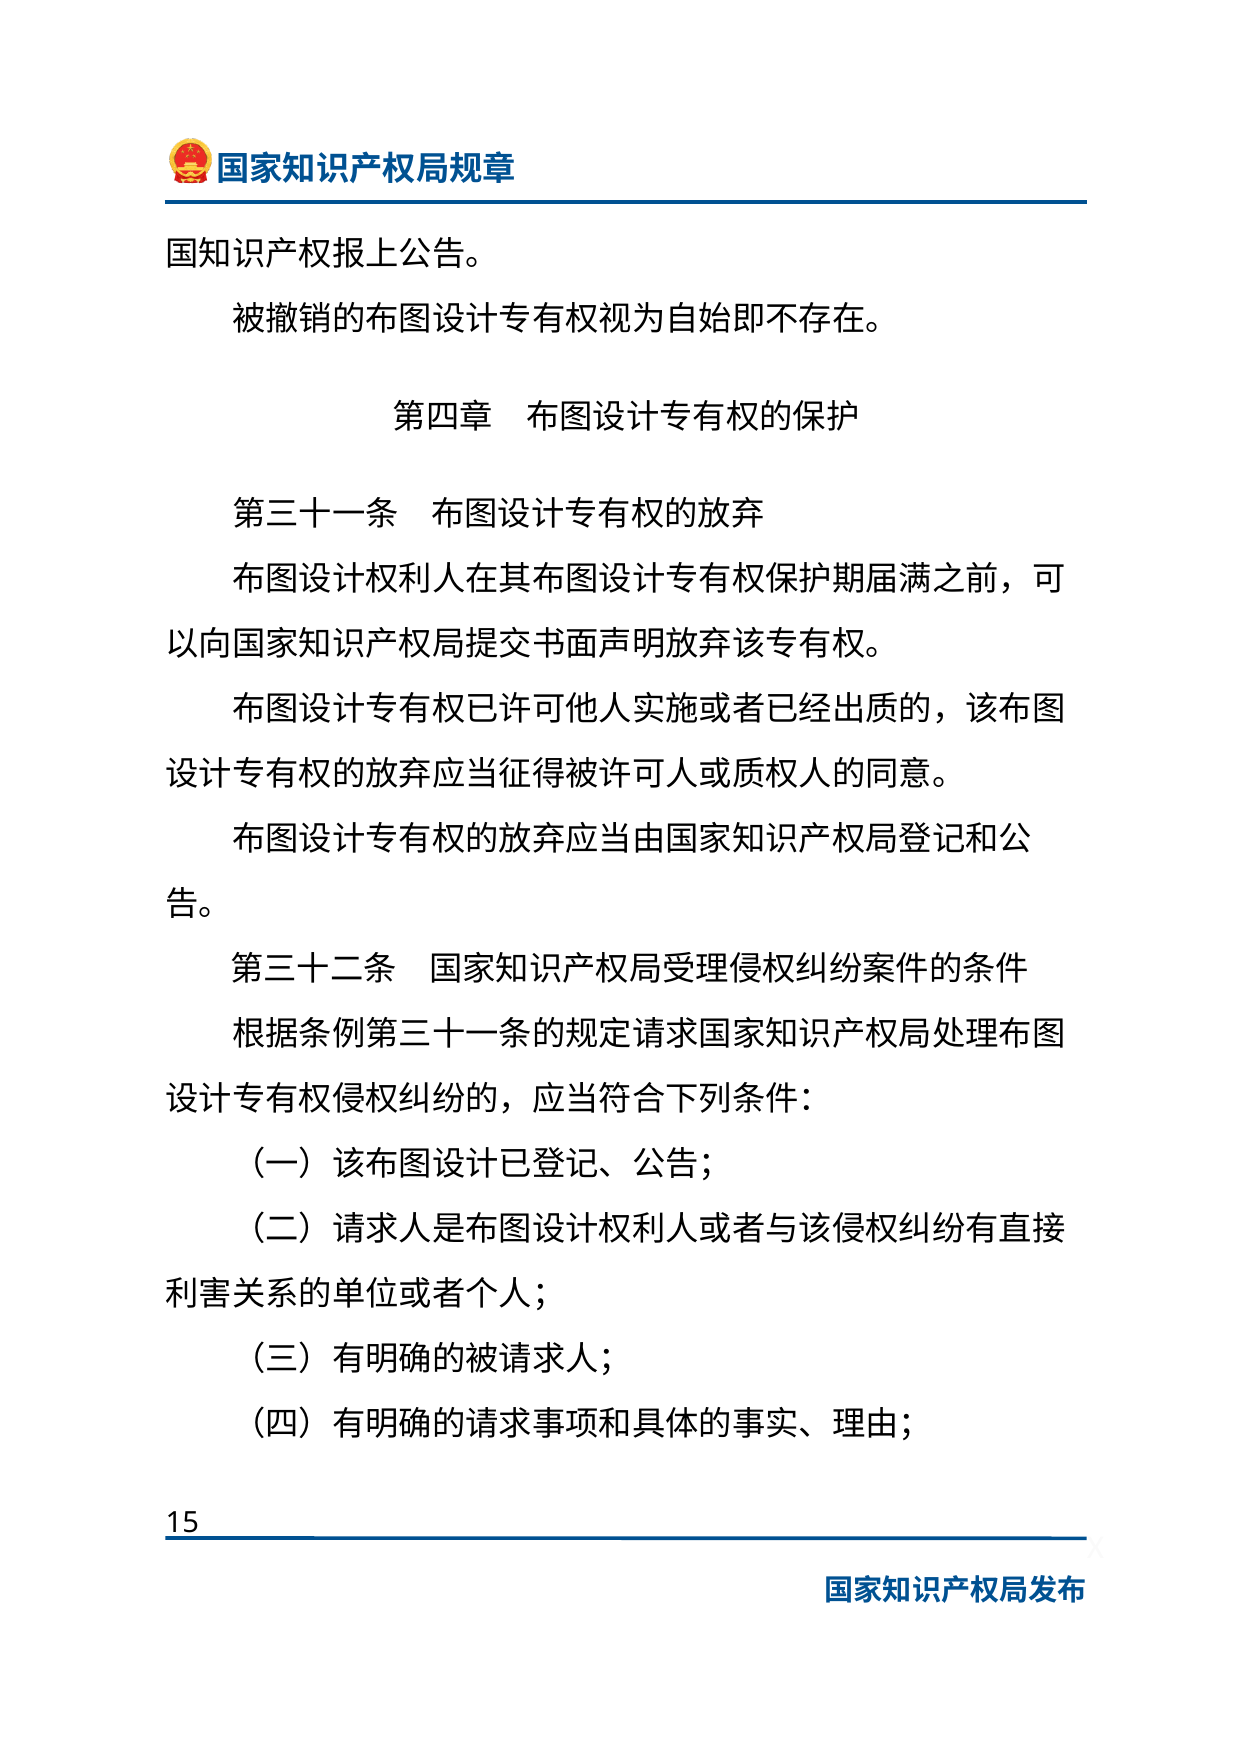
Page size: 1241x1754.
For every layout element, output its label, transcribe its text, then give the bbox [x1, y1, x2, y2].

list 布图设计权利人在其布图设计专有权保护期届满之前，可以向国家知识产权局提交书面声明放弃该专有权。 [165, 544, 1087, 674]
list 布图设计专有权的放弃应当由国家知识产权局登记和公告。 [165, 804, 1087, 934]
list 第四章 布图设计专有权的保护 [165, 381, 1087, 446]
list 对专利复审委员会撤销布图设计专有权的决定未在规定期限内向人民法院起诉，或者在人民法院维持专利复审委员会撤销布图设计专有权决定的判决生效后，国家知识产权局应当将撤销该布图设计专有权的决定在国家知识产权局互联网站和中国知识产权报上公告。 [165, 219, 1087, 284]
list 被撤销的布图设计专有权视为自始即不存在。 [165, 284, 1087, 349]
list 第三十一条 布图设计专有权的放弃 [165, 479, 1087, 544]
picture [165, 136, 216, 187]
list （一）该布图设计已登记、公告； [165, 1129, 1087, 1194]
list 第三十二条 国家知识产权局受理侵权纠纷案件的条件 [165, 934, 1087, 999]
list （二）请求人是布图设计权利人或者与该侵权纠纷有直接利害关系的单位或者个人； [165, 1194, 1087, 1324]
list （三）有明确的被请求人； [165, 1324, 1087, 1389]
list 根据条例第三十一条的规定请求国家知识产权局处理布图设计专有权侵权纠纷的，应当符合下列条件： [165, 999, 1087, 1129]
list （四）有明确的请求事项和具体的事实、理由； [165, 1389, 1087, 1454]
list 布图设计专有权已许可他人实施或者已经出质的，该布图设计专有权的放弃应当征得被许可人或质权人的同意。 [165, 674, 1087, 804]
